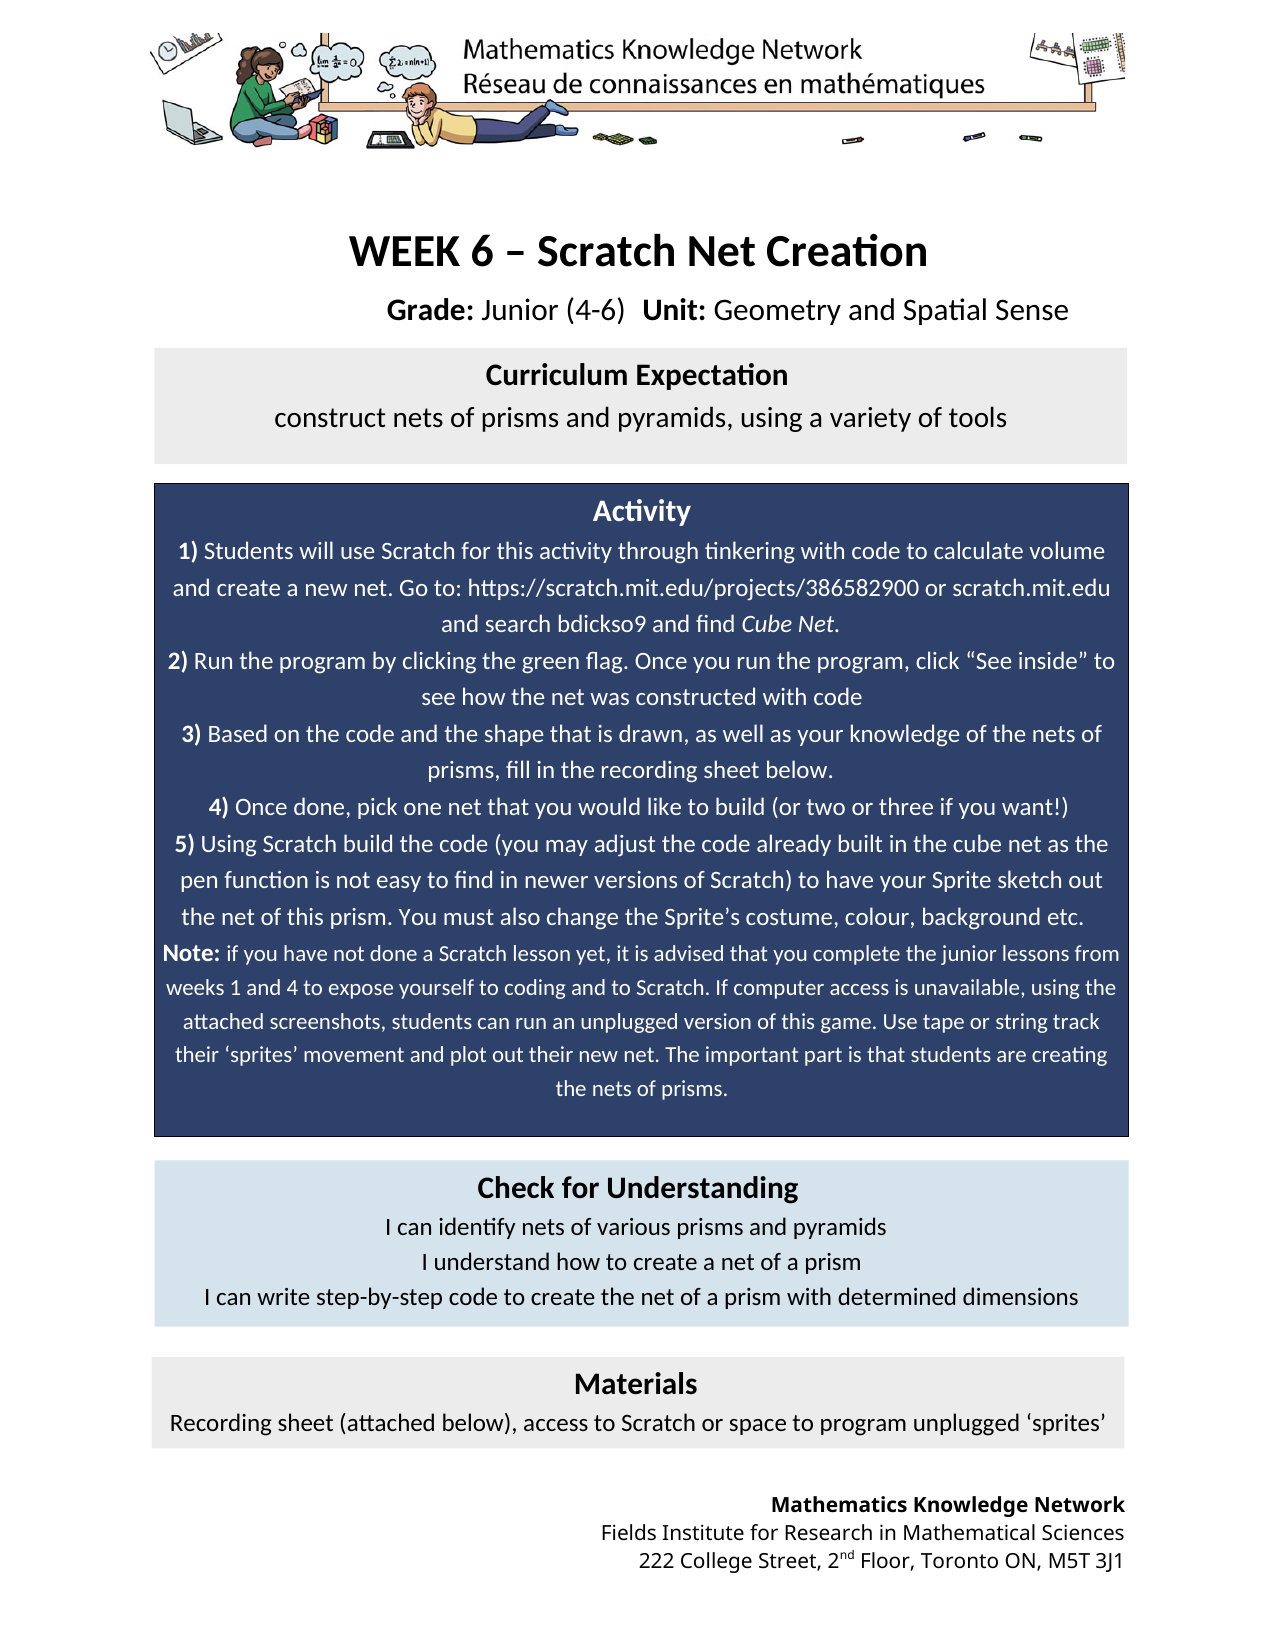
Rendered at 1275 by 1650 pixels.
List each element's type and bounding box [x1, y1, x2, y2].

picture [150, 33, 1125, 149]
